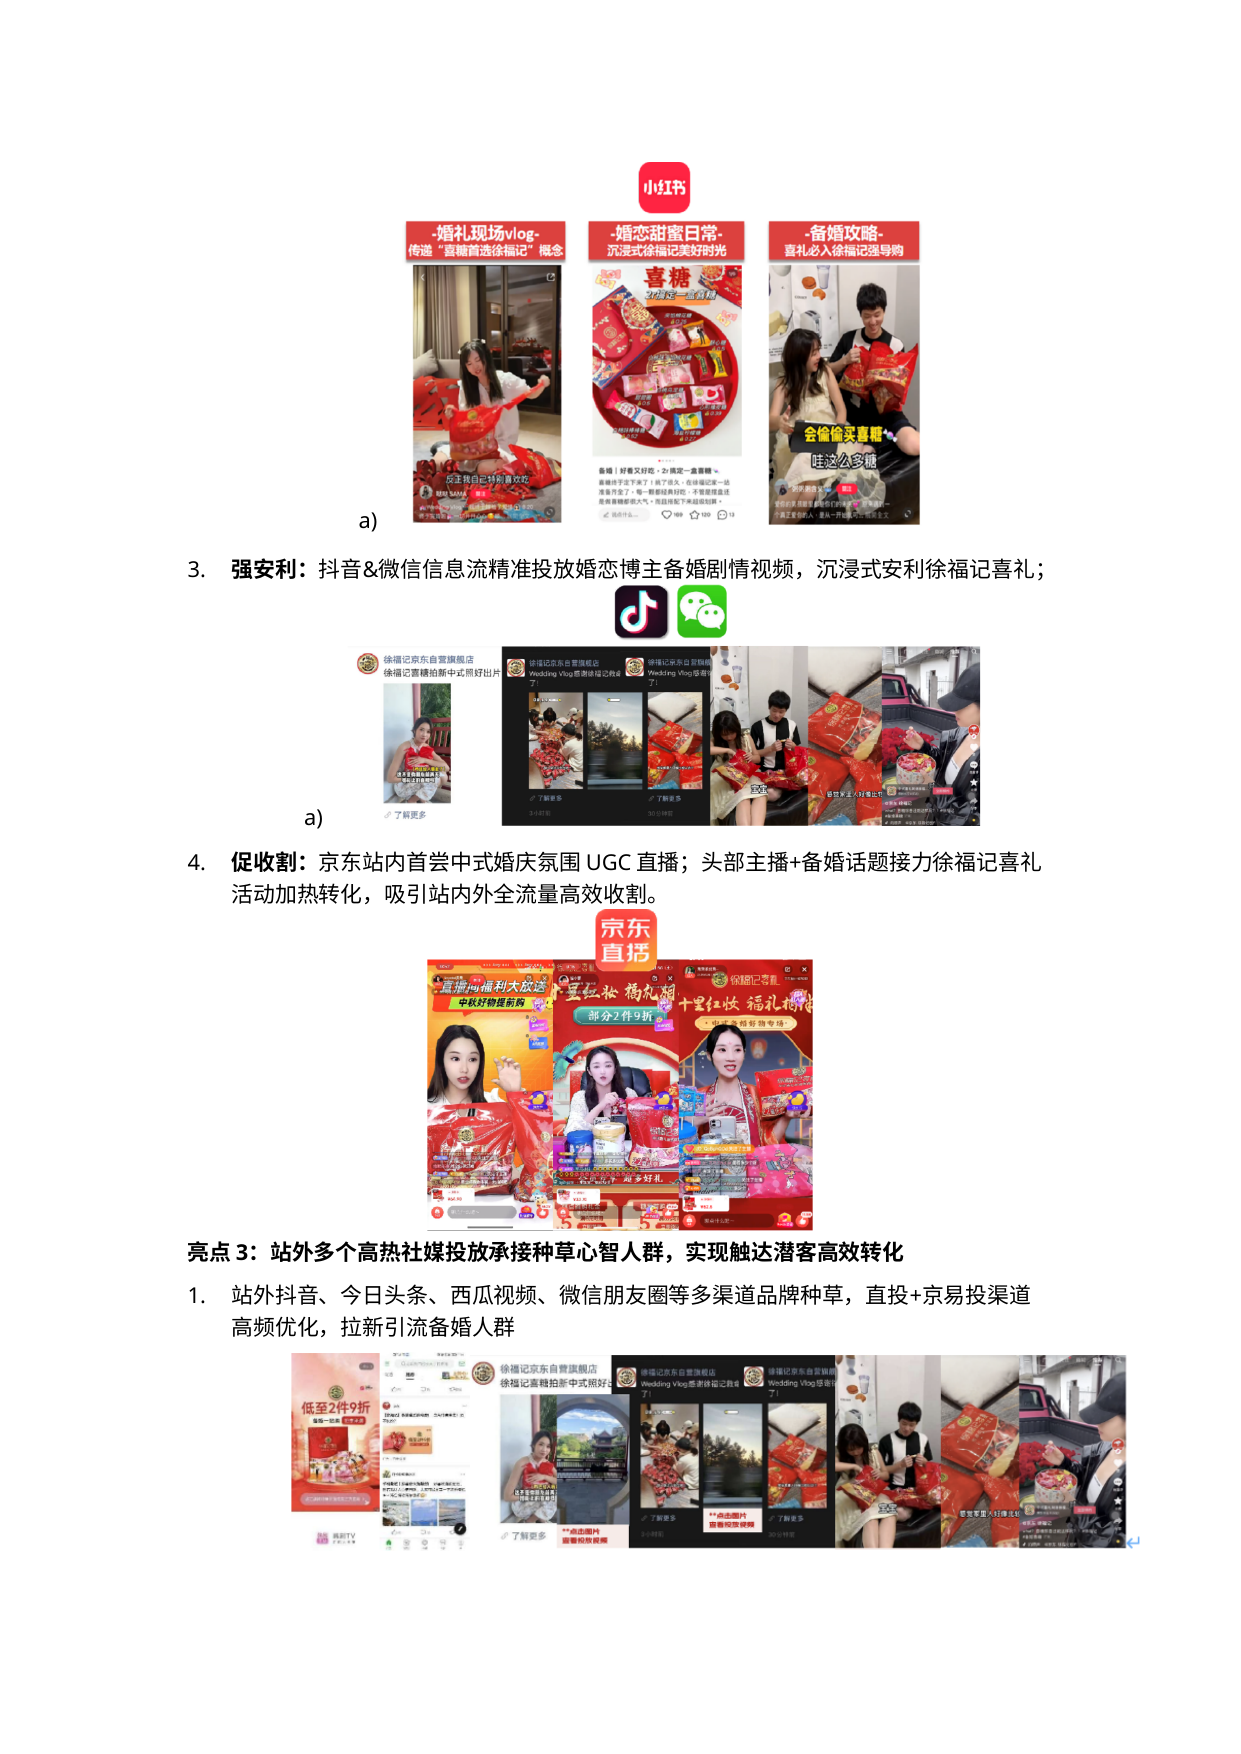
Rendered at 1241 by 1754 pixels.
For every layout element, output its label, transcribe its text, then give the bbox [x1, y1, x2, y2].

picture [275, 1352, 1141, 1556]
picture [427, 909, 813, 1231]
text 亮点3：站外多个高热社媒投放承接种草心智人群，实现触达潜客高效转化 [187, 1234, 1053, 1267]
list 强安利：抖音&微信信息流精准投放婚恋博主备婚剧情视频，沉浸式安利徐福记喜礼； [187, 552, 1053, 584]
list 促收割：京东站内首尝中式婚庆氛围UGC直播；头部主播+备婚话题接力徐福记喜礼活动加热转化，吸引站内外全流量高效收割。 [187, 844, 1053, 909]
list 站外抖音、今日头条、西瓜视频、微信朋友圈等多渠道品牌种草，直投+京易投渠道高频优化，拉新引流备婚人群 [187, 1277, 1053, 1342]
picture [402, 162, 926, 529]
picture [347, 584, 980, 826]
